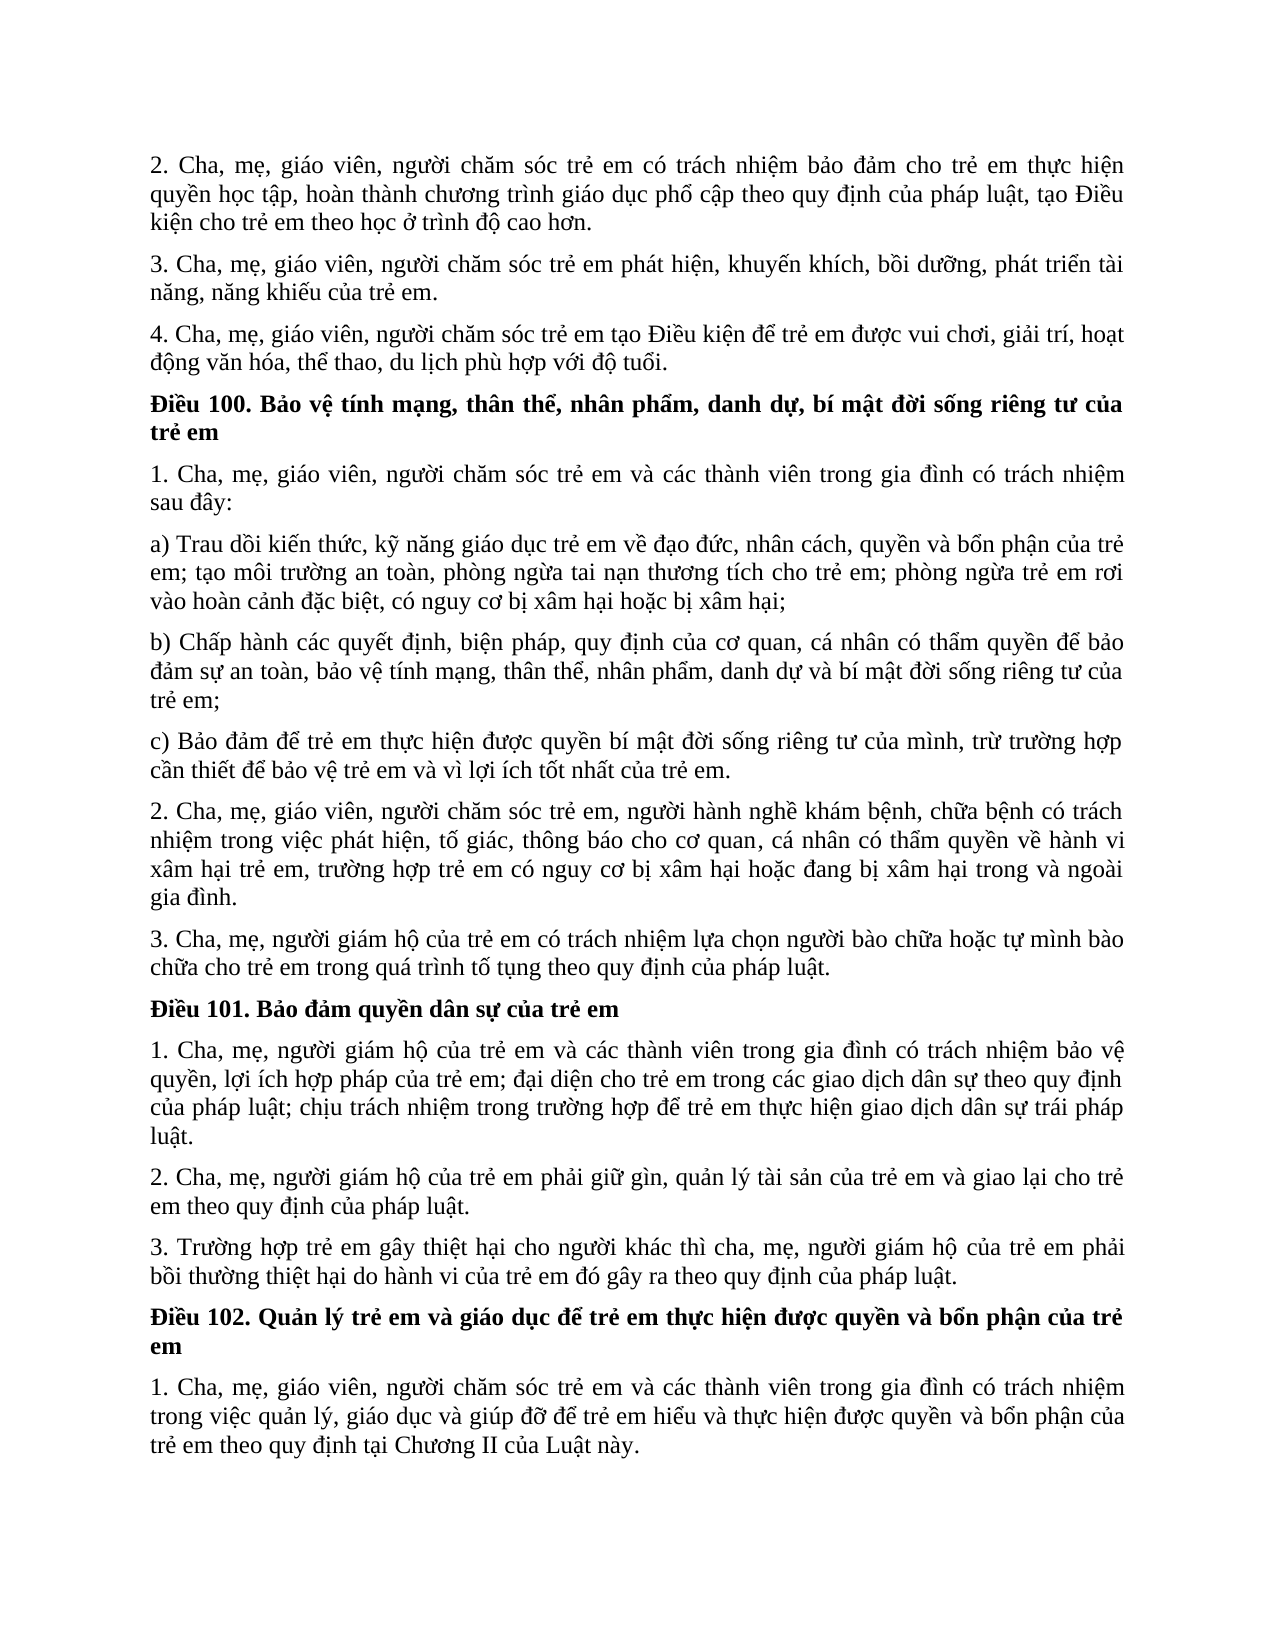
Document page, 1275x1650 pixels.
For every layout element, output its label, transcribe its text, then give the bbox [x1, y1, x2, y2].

text 2. Cha, mẹ, người giám hộ của trẻ em phải giữ gìn, quản lý tài sản của trẻ em và giao lại cho trẻ em theo quy định của pháp luật. [150, 1162, 1125, 1220]
text b) Chấp hành các quyết định, biện pháp, quy định của cơ quan, cá nhân có thẩm quyền để bảo đảm sự an toàn, bảo vệ tính mạng, thân thể, nhân phẩm, danh dự và bí mật đời sống riêng tư của trẻ em; [150, 627, 1125, 714]
text c) Bảo đảm để trẻ em thực hiện được quyền bí mật đời sống riêng tư của mình, trừ trường hợp cần thiết để bảo vệ trẻ em và vì lợi ích tốt nhất của trẻ em. [150, 726, 1125, 784]
text 3. Cha, mẹ, người giám hộ của trẻ em có trách nhiệm lựa chọn người bào chữa hoặc tự mình bào chữa cho trẻ em trong quá trình tố tụng theo quy định của pháp luật. [150, 924, 1125, 981]
text Điều 100. Bảo vệ tính mạng, thân thể, nhân phẩm, danh dự, bí mật đời sống riêng tư của trẻ em [150, 389, 1125, 446]
text 2. Cha, mẹ, giáo viên, người chăm sóc trẻ em, người hành nghề khám bệnh, chữa bệnh có trách nhiệm trong việc phát hiện, tố giác, thông báo cho cơ quan, cá nhân có thẩm quyền về hành vi xâm hại trẻ em, trường hợp trẻ em có nguy cơ bị xâm hại hoặc đang bị xâm hại trong và ngoài gia đình. [150, 796, 1125, 911]
text Điều 101. Bảo đảm quyền dân sự của trẻ em [150, 994, 1125, 1022]
text 4. Cha, mẹ, giáo viên, người chăm sóc trẻ em tạo Điều kiện để trẻ em được vui chơi, giải trí, hoạt động văn hóa, thể thao, du lịch phù hợp với độ tuổi. [150, 319, 1125, 376]
text Điều 102. Quản lý trẻ em và giáo dục để trẻ em thực hiện được quyền và bổn phận của trẻ em [150, 1302, 1125, 1360]
text 3. Cha, mẹ, giáo viên, người chăm sóc trẻ em phát hiện, khuyến khích, bồi dưỡng, phát triển tài năng, năng khiếu của trẻ em. [150, 249, 1125, 306]
text 3. Trường hợp trẻ em gây thiệt hại cho người khác thì cha, mẹ, người giám hộ của trẻ em phải bồi thường thiệt hại do hành vi của trẻ em đó gây ra theo quy định của pháp luật. [150, 1232, 1125, 1290]
text 1. Cha, mẹ, giáo viên, người chăm sóc trẻ em và các thành viên trong gia đình có trách nhiệm trong việc quản lý, giáo dục và giúp đỡ để trẻ em hiểu và thực hiện được quyền và bổn phận của trẻ em theo quy định tại Chương II của Luật này. [150, 1372, 1125, 1459]
text a) Trau dồi kiến thức, kỹ năng giáo dục trẻ em về đạo đức, nhân cách, quyền và bổn phận của trẻ em; tạo môi trường an toàn, phòng ngừa tai nạn thương tích cho trẻ em; phòng ngừa trẻ em rơi vào hoàn cảnh đặc biệt, có nguy cơ bị xâm hại hoặc bị xâm hại; [150, 529, 1125, 615]
text 1. Cha, mẹ, người giám hộ của trẻ em và các thành viên trong gia đình có trách nhiệm bảo vệ quyền, lợi ích hợp pháp của trẻ em; đại diện cho trẻ em trong các giao dịch dân sự theo quy định của pháp luật; chịu trách nhiệm trong trường hợp để trẻ em thực hiện giao dịch dân sự trái pháp luật. [150, 1035, 1125, 1150]
text 2. Cha, mẹ, giáo viên, người chăm sóc trẻ em có trách nhiệm bảo đảm cho trẻ em thực hiện quyền học tập, hoàn thành chương trình giáo dục phổ cập theo quy định của pháp luật, tạo Điều kiện cho trẻ em theo học ở trình độ cao hơn. [150, 150, 1125, 236]
text 1. Cha, mẹ, giáo viên, người chăm sóc trẻ em và các thành viên trong gia đình có trách nhiệm sau đây: [150, 459, 1125, 516]
